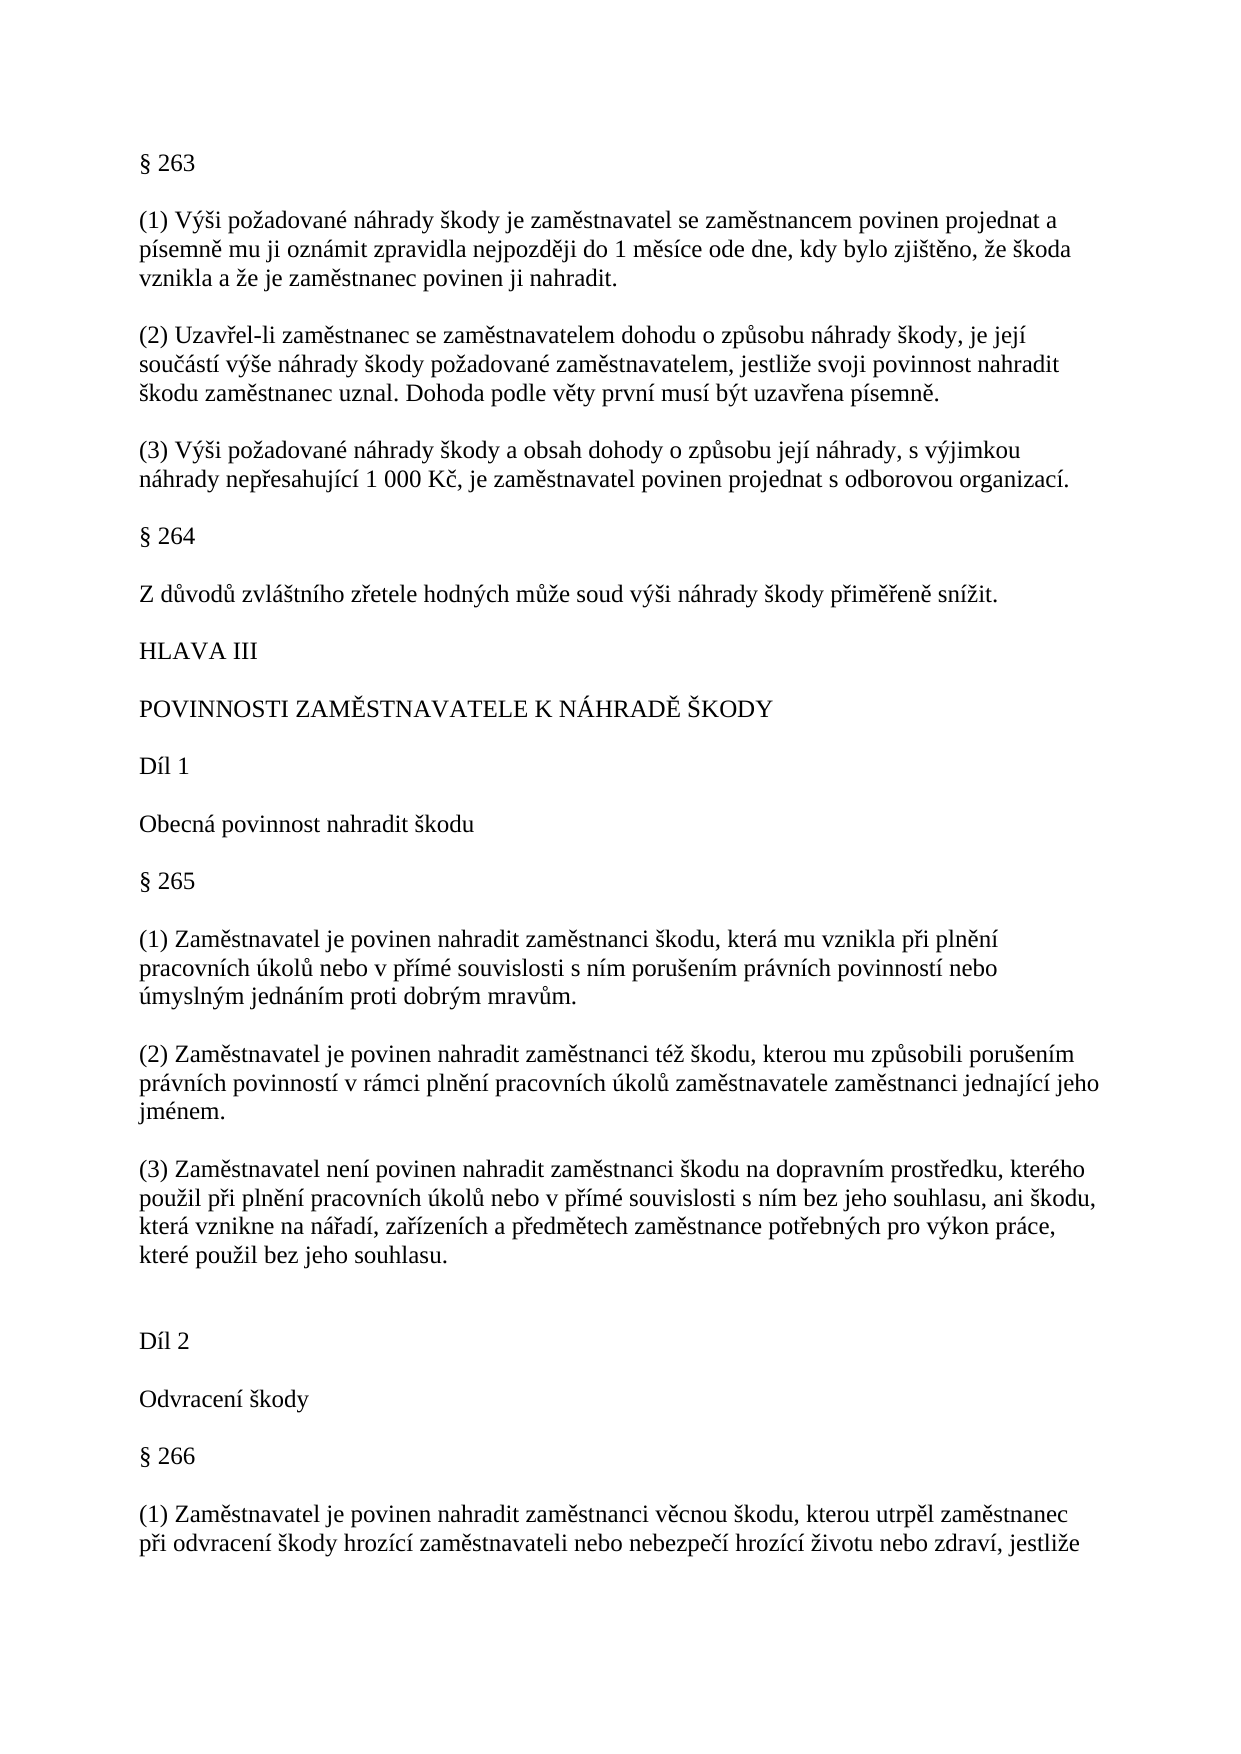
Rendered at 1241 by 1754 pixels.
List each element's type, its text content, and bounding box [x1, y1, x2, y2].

text (2) Zaměstnavatel je povinen nahradit zaměstnanci též škodu, kterou mu způsobili porušením právních povinností v rámci plnění pracovních úkolů zaměstnavatele zaměstnanci jednající jeho jménem. [139, 1039, 1101, 1125]
text § 266 [139, 1441, 1101, 1470]
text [139, 1499, 1101, 1556]
text POVINNOSTI ZAMĚSTNAVATELE K NÁHRADĚ ŠKODY [139, 694, 1101, 723]
text Odvracení škody [139, 1384, 1101, 1413]
text HLAVA III [139, 636, 1101, 665]
text Díl 1 [139, 751, 1101, 780]
text § 264 [139, 521, 1101, 550]
text (3) Výši požadované náhrady škody a obsah dohody o způsobu její náhrady, s výjimkou náhrady nepřesahující 1 000 Kč, je zaměstnavatel povinen projednat s odborovou organizací. [139, 435, 1101, 493]
text Obecná povinnost nahradit škodu [139, 809, 1101, 838]
text § 263 [139, 148, 1101, 176]
text (3) Zaměstnavatel není povinen nahradit zaměstnanci škodu na dopravním prostředku, kterého použil při plnění pracovních úkolů nebo v přímé souvislosti s ním bez jeho souhlasu, ani škodu, která vznikne na nářadí, zařízeních a předmětech zaměstnance potřebných pro výkon práce, které použil bez jeho souhlasu. [139, 1154, 1101, 1269]
text (1) Zaměstnavatel je povinen nahradit zaměstnanci škodu, která mu vznikla při plnění pracovních úkolů nebo v přímé souvislosti s ním porušením právních povinností nebo úmyslným jednáním proti dobrým mravům. [139, 924, 1101, 1010]
text (2) Uzavřel-li zaměstnanec se zaměstnavatelem dohodu o způsobu náhrady škody, je její součástí výše náhrady škody požadované zaměstnavatelem, jestliže svoji povinnost nahradit škodu zaměstnanec uznal. Dohoda podle věty první musí být uzavřena písemně. [139, 320, 1101, 406]
text § 265 [139, 866, 1101, 895]
text (1) Výši požadované náhrady škody je zaměstnavatel se zaměstnancem povinen projednat a písemně mu ji oznámit zpravidla nejpozději do 1 měsíce ode dne, kdy bylo zjištěno, že škoda vznikla a že je zaměstnanec povinen ji nahradit. [139, 205, 1101, 291]
text Z důvodů zvláštního zřetele hodných může soud výši náhrady škody přiměřeně snížit. [139, 579, 1101, 608]
text Díl 2 [139, 1326, 1101, 1355]
